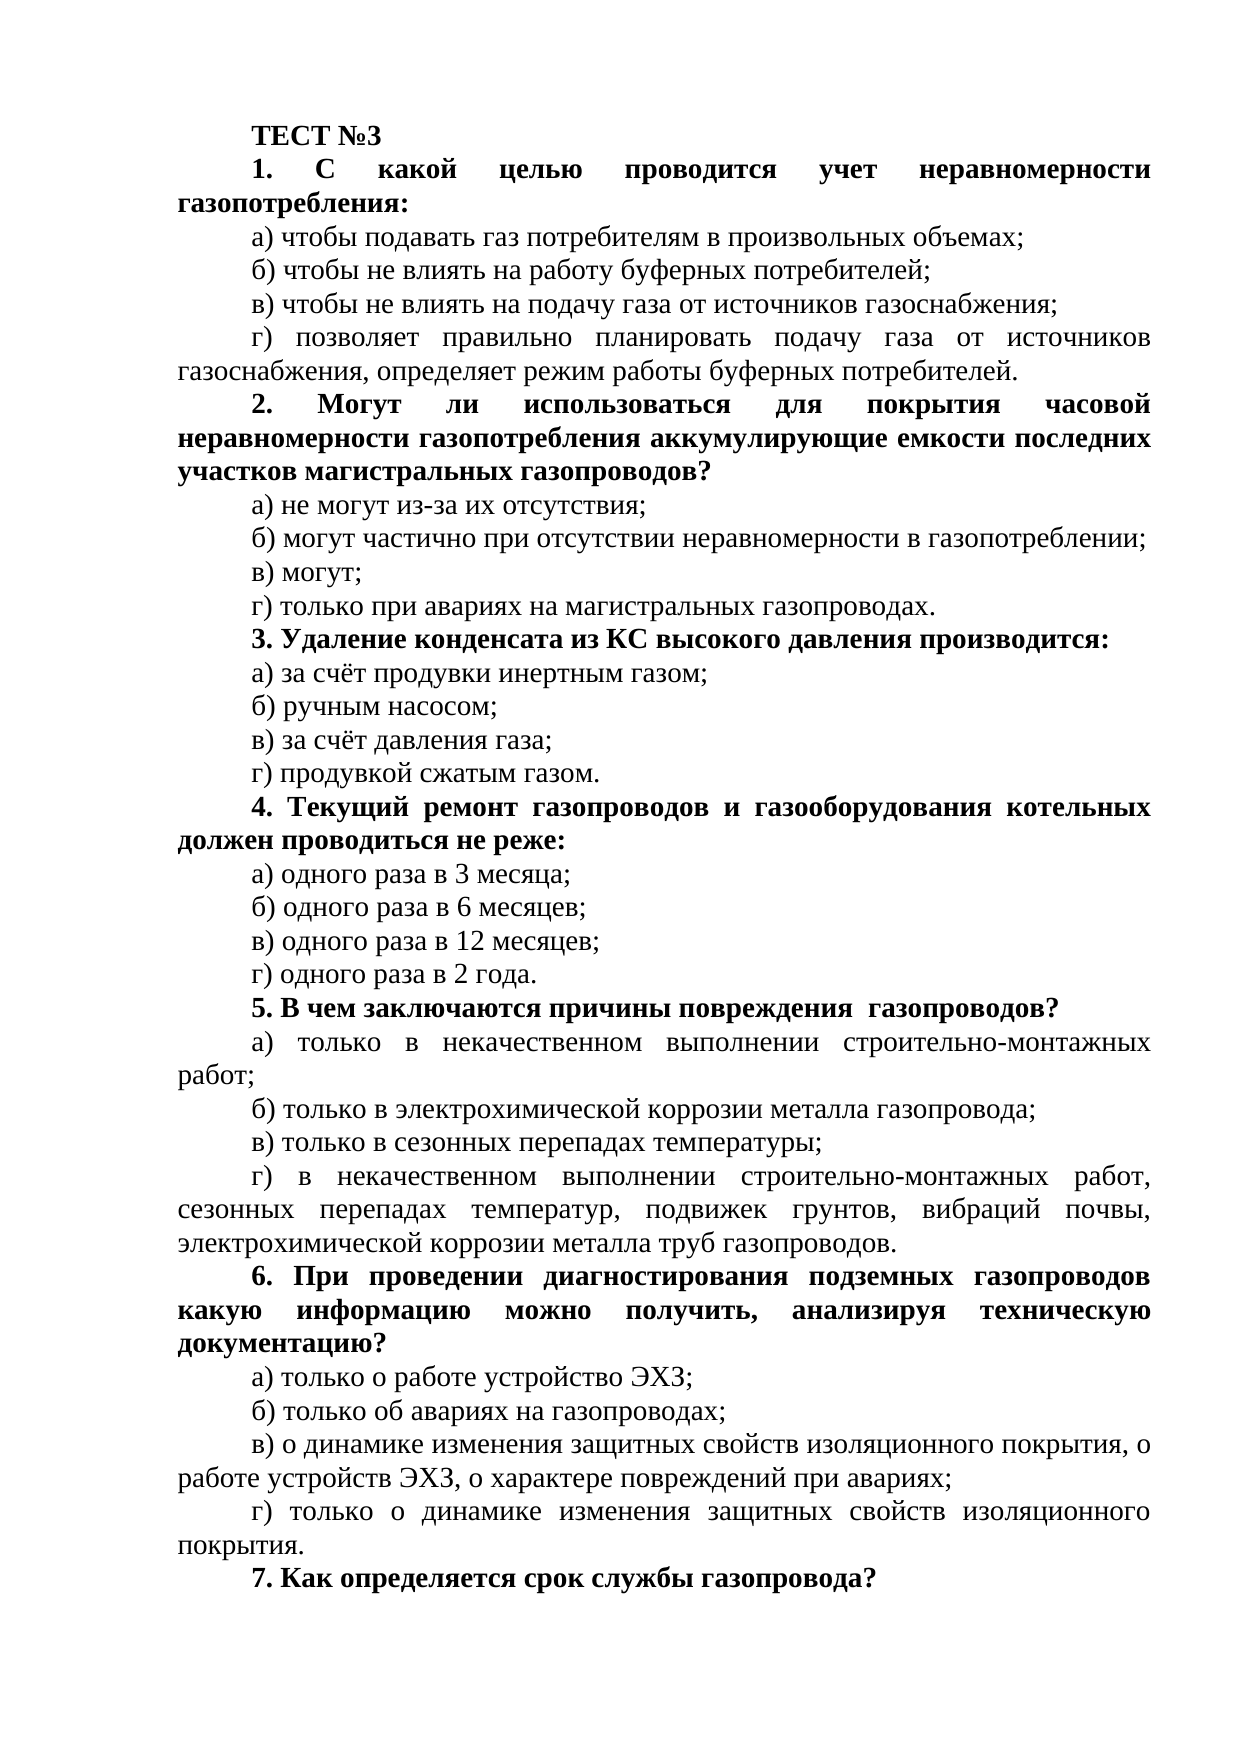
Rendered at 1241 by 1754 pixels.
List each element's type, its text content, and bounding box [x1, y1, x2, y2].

text г) только при авариях на магистральных газопроводах. [177, 588, 1152, 621]
text б) одного раза в 6 месяцев; [177, 889, 1152, 923]
text а) одного раза в 3 месяца; [177, 856, 1152, 889]
text б) могут частично при отсутствии неравномерности в газопотреблении; [177, 521, 1152, 554]
text в) чтобы не влиять на подачу газа от источников газоснабжения; [177, 286, 1152, 319]
text б) чтобы не влиять на работу буферных потребителей; [177, 252, 1152, 286]
text 6. При проведении диагностирования подземных газопроводов какую информацию можно получить, анализируя техническую документацию? [177, 1258, 1152, 1359]
text 2. Могут ли использоваться для покрытия часовой неравномерности газопотребления аккумулирующие емкости последних участков магистральных газопроводов? [177, 386, 1152, 487]
text б) только в электрохимической коррозии металла газопровода; [177, 1091, 1152, 1124]
text 5. В чем заключаются причины повреждения газопроводов? [177, 990, 1152, 1024]
text г) продувкой сжатым газом. [177, 755, 1152, 789]
text а) не могут из-за их отсутствия; [177, 487, 1152, 521]
text а) только в некачественном выполнении строительно-монтажных работ; [177, 1024, 1152, 1091]
text а) только о работе устройство ЭХЗ; [177, 1359, 1152, 1393]
text г) позволяет правильно планировать подачу газа от источников газоснабжения, определяет режим работы буферных потребителей. [177, 319, 1152, 386]
text в) одного раза в 12 месяцев; [177, 923, 1152, 957]
text в) только в сезонных перепадах температуры; [177, 1124, 1152, 1158]
text а) чтобы подавать газ потребителям в произвольных объемах; [177, 219, 1152, 252]
text г) в некачественном выполнении строительно-монтажных работ, сезонных перепадах температур, подвижек грунтов, вибраций почвы, электрохимической коррозии металла труб газопроводов. [177, 1158, 1152, 1258]
text г) только о динамике изменения защитных свойств изоляционного покрытия. [177, 1493, 1152, 1560]
text б) только об авариях на газопроводах; [177, 1393, 1152, 1426]
text 4. Текущий ремонт газопроводов и газооборудования котельных должен проводиться не реже: [177, 789, 1152, 856]
text ТЕСТ №3 [177, 118, 1152, 152]
text в) могут; [177, 554, 1152, 588]
text в) за счёт давления газа; [177, 722, 1152, 755]
text 7. Как определяется срок службы газопровода? [177, 1560, 1152, 1594]
text г) одного раза в 2 года. [177, 957, 1152, 990]
text а) за счёт продувки инертным газом; [177, 655, 1152, 688]
text 1. С какой целью проводится учет неравномерности газопотребления: [177, 152, 1152, 219]
text в) о динамике изменения защитных свойств изоляционного покрытия, о работе устройств ЭХЗ, о характере повреждений при авариях; [177, 1426, 1152, 1493]
text б) ручным насосом; [177, 688, 1152, 722]
text 3. Удаление конденсата из КС высокого давления производится: [177, 621, 1152, 655]
